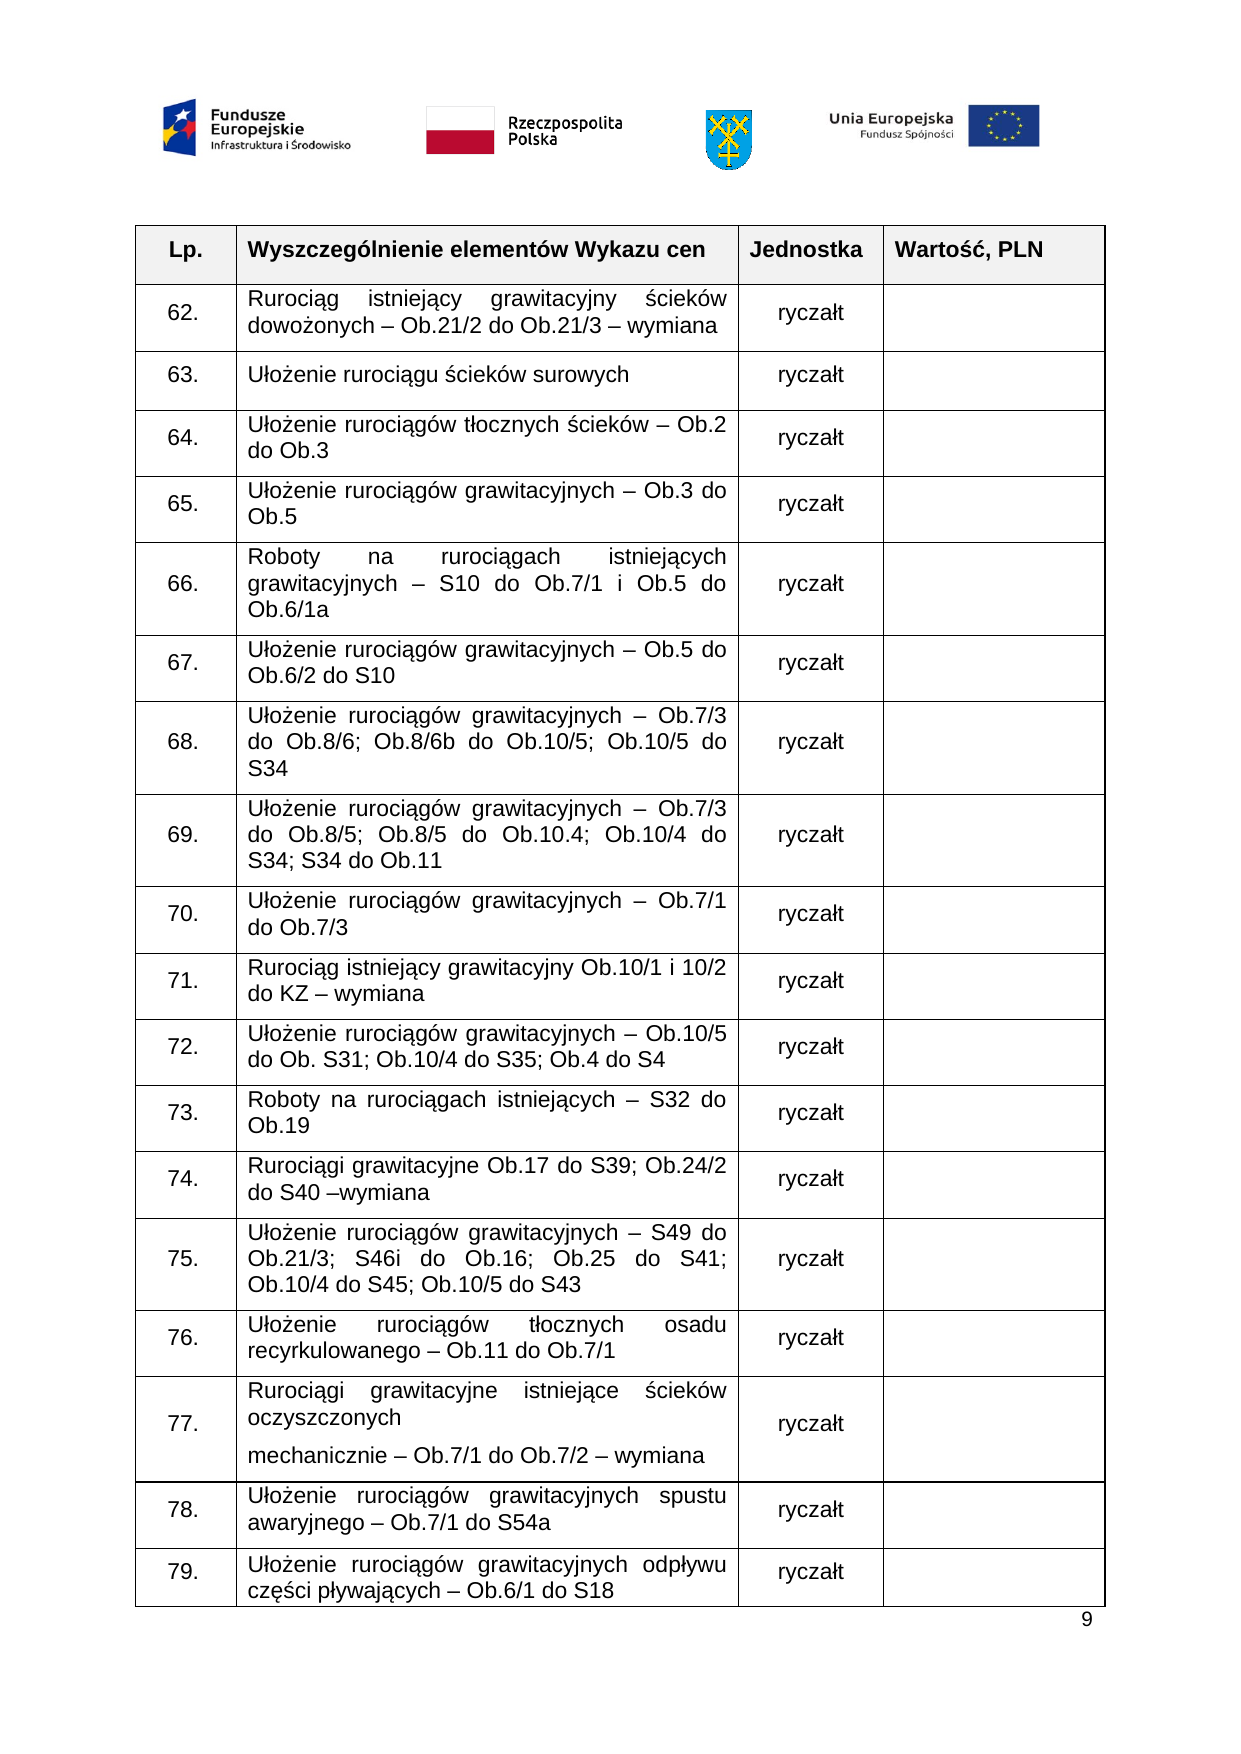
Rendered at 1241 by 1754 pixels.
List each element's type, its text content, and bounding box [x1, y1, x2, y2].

table_cell [884, 1311, 1104, 1376]
table_cell Ułożenie rurociągów grawitacyjnych – Ob.7/1 do Ob.7/3 [237, 887, 738, 952]
picture [710, 117, 747, 166]
table_cell [884, 352, 1104, 409]
table_cell ryczałt [739, 411, 883, 476]
table_cell [884, 543, 1104, 635]
table_cell [136, 636, 236, 701]
table_cell [136, 1086, 236, 1151]
table_cell [884, 285, 1104, 351]
picture [738, 155, 752, 170]
table_cell [136, 285, 236, 351]
table_cell [884, 636, 1104, 701]
table_cell [884, 1086, 1104, 1151]
table_cell [136, 1549, 236, 1606]
table_cell Ułożenie rurociągów grawitacyjnych – Ob.7/3 do Ob.8/6; Ob.8/6b do Ob.10/5; Ob.10/5 do S34 [237, 702, 738, 793]
table_cell [136, 702, 236, 793]
table_cell [884, 1377, 1104, 1481]
table_header Lp. [136, 226, 236, 284]
table_cell Ułożenie rurociągów tłocznych ścieków – Ob.2 do Ob.3 [237, 411, 738, 476]
table_cell ryczałt [739, 1219, 883, 1310]
table_cell [884, 1483, 1104, 1548]
table_cell ryczałt [739, 795, 883, 886]
table_cell [136, 1020, 236, 1085]
table_cell Ułożenie rurociągu ścieków surowych [237, 352, 738, 409]
table_cell [136, 1483, 236, 1548]
table_cell [136, 1377, 236, 1481]
table_cell [136, 954, 236, 1019]
table_cell [136, 1219, 236, 1310]
table_cell [884, 1549, 1104, 1606]
table_cell Ułożenie rurociągów grawitacyjnych spustu awaryjnego – Ob.7/1 do S54a [237, 1483, 738, 1548]
table_cell Ułożenie rurociągów grawitacyjnych – Ob.10/5 do Ob. S31; Ob.10/4 do S35; Ob.4 do S4 [237, 1020, 738, 1085]
table_cell [884, 887, 1104, 952]
table_cell ryczałt [739, 702, 883, 793]
table_cell [136, 411, 236, 476]
table_cell Ułożenie rurociągów grawitacyjnych – Ob.7/3 do Ob.8/5; Ob.8/5 do Ob.10.4; Ob.10/4 do S34; S34 do Ob.11 [237, 795, 738, 886]
table_cell Ułożenie rurociągów grawitacyjnych odpływu części pływających – Ob.6/1 do S18 [237, 1549, 738, 1606]
table_cell ryczałt [739, 1020, 883, 1085]
table_cell ryczałt [739, 1152, 883, 1217]
table_cell ryczałt [739, 1377, 883, 1481]
table_cell ryczałt [739, 285, 883, 351]
table_cell Ułożenie rurociągów tłocznych osadu recyrkulowanego – Ob.11 do Ob.7/1 [237, 1311, 738, 1376]
table_header Wyszczególnienie elementów Wykazu cen [237, 226, 738, 284]
table_cell ryczałt [739, 1483, 883, 1548]
table_cell [884, 411, 1104, 476]
table_cell [136, 352, 236, 409]
table_cell ryczałt [739, 1549, 883, 1606]
picture [147, 84, 365, 170]
picture [411, 90, 637, 170]
table_cell [884, 795, 1104, 886]
table_cell ryczałt [739, 1311, 883, 1376]
table_cell [136, 1152, 236, 1217]
table_cell [884, 954, 1104, 1019]
table_cell Ułożenie rurociągów grawitacyjnych – Ob.3 do Ob.5 [237, 477, 738, 542]
table_cell Ułożenie rurociągów grawitacyjnych – S49 do Ob.21/3; S46i do Ob.16; Ob.25 do S41; Ob.10/4 do S45; Ob.10/5 do S43 [237, 1219, 738, 1310]
picture [705, 152, 720, 170]
table_cell [884, 702, 1104, 793]
table_cell Rurociąg istniejący grawitacyjny ścieków dowożonych – Ob.21/2 do Ob.21/3 – wymiana [237, 285, 738, 351]
table_cell [136, 1311, 236, 1376]
table_cell ryczałt [739, 1086, 883, 1151]
table_cell Rurociągi grawitacyjne Ob.17 do S39; Ob.24/2 do S40 –wymiana [237, 1152, 738, 1217]
table_cell [884, 477, 1104, 542]
table_header Jednostka [739, 226, 883, 284]
table_cell Ułożenie rurociągów grawitacyjnych – Ob.5 do Ob.6/2 do S10 [237, 636, 738, 701]
table_cell Roboty na rurociągach istniejących grawitacyjnych – S10 do Ob.7/1 i Ob.5 do Ob.6/1a [237, 543, 738, 635]
picture [815, 89, 1040, 170]
table_cell ryczałt [739, 887, 883, 952]
table_cell [136, 795, 236, 886]
table_cell [136, 477, 236, 542]
table_cell ryczałt [739, 954, 883, 1019]
table_cell [136, 543, 236, 635]
table_cell ryczałt [739, 352, 883, 409]
table_cell Rurociągi grawitacyjne istniejące ścieków oczyszczonych mechanicznie – Ob.7/1 do Ob.7/2 – wymiana [237, 1377, 738, 1481]
table_cell [884, 1219, 1104, 1310]
table_cell [136, 887, 236, 952]
table_cell ryczałt [739, 543, 883, 635]
table_header Wartość, PLN [884, 226, 1104, 284]
table_cell Rurociąg istniejący grawitacyjny Ob.10/1 i 10/2 do KZ – wymiana [237, 954, 738, 1019]
table_cell Roboty na rurociągach istniejących – S32 do Ob.19 [237, 1086, 738, 1151]
table_cell ryczałt [739, 636, 883, 701]
table_cell [884, 1020, 1104, 1085]
table_cell [884, 1152, 1104, 1217]
table_cell ryczałt [739, 477, 883, 542]
